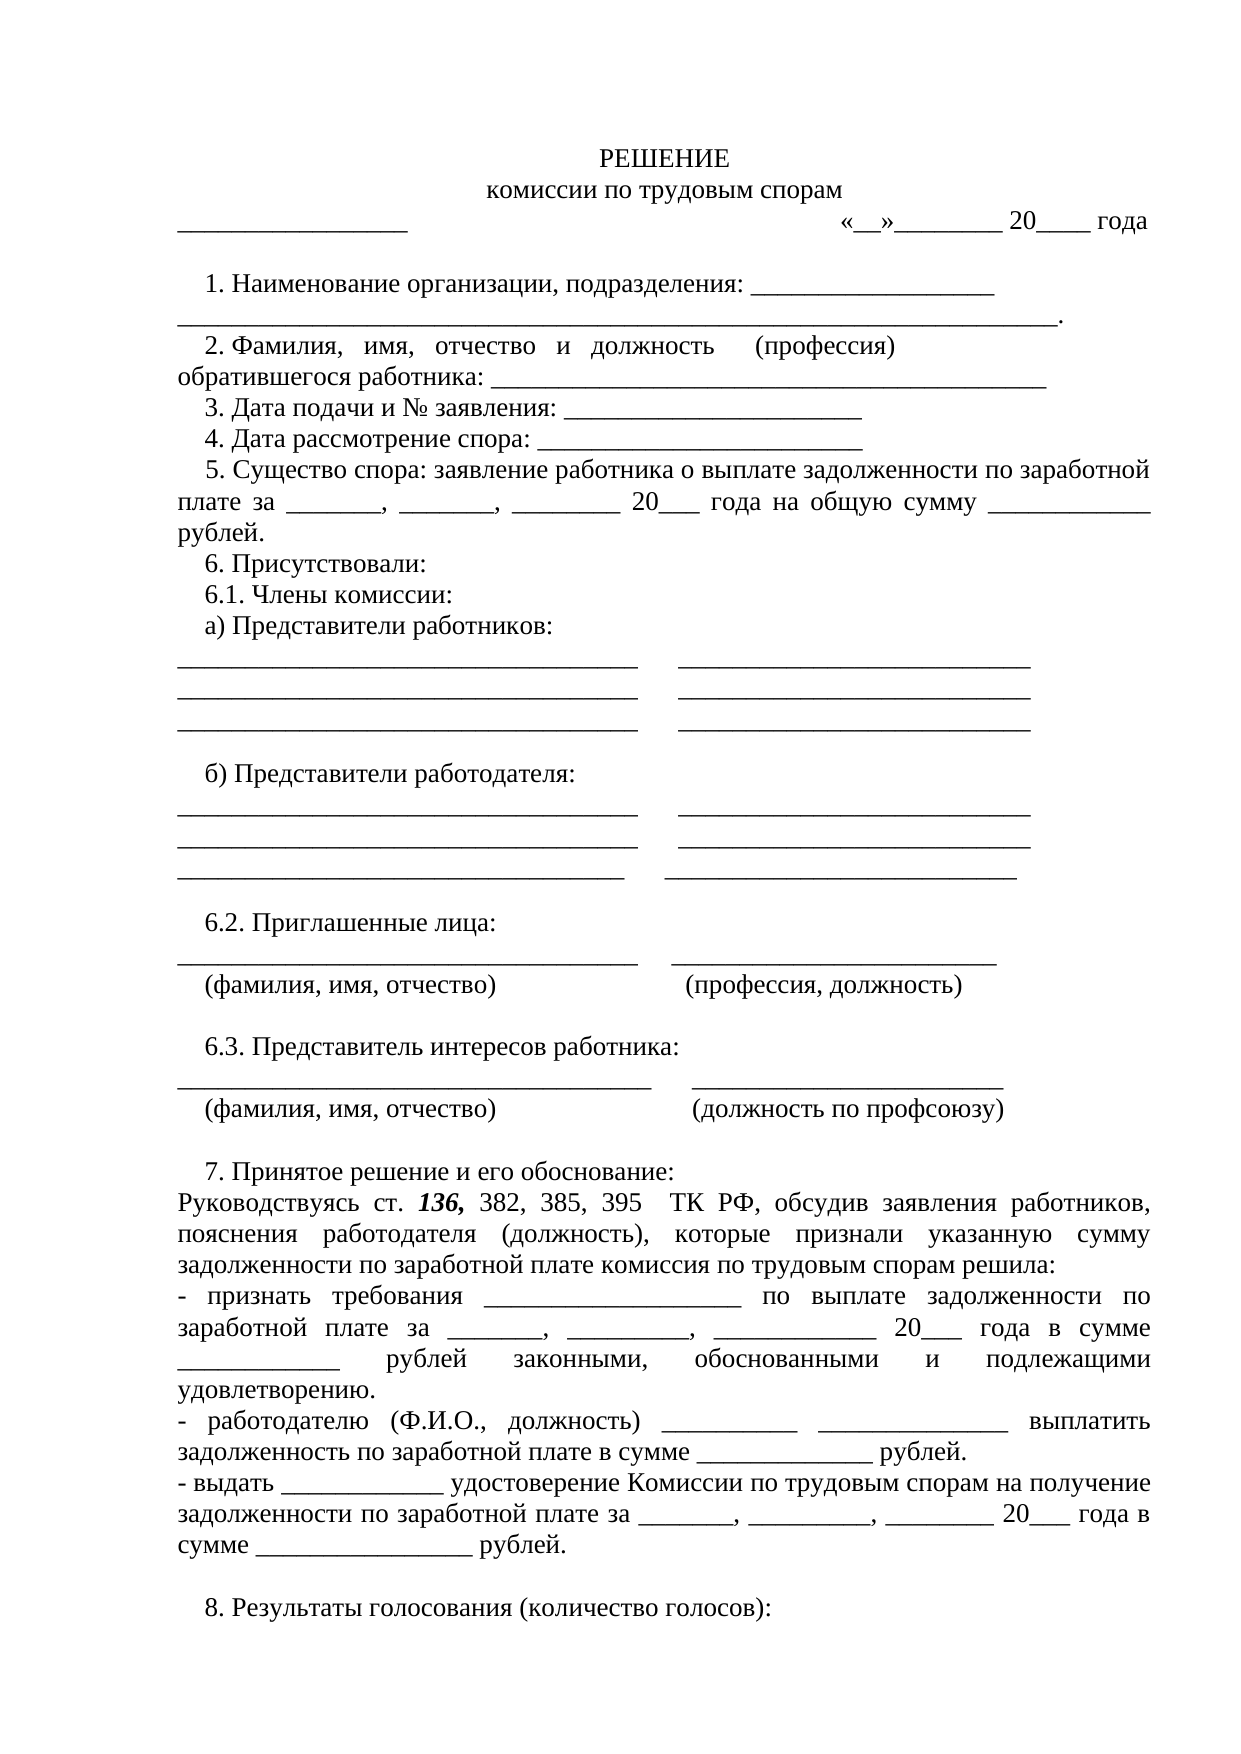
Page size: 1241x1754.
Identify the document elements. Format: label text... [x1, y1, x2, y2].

text - признать требования ___________________ по выплате задолженности по заработной плате за _______, _________, ____________ 20___ года в сумме ____________ рублей законными, обоснованными и подлежащими удовлетворению. [177, 1279, 1152, 1404]
text 4. Дата рассмотрение спора: ________________________ [177, 422, 1152, 453]
text б) Представители работодателя: [177, 757, 1152, 789]
text __________________________________ __________________________ [177, 789, 1152, 820]
text 6. Присутствовали: [177, 547, 1152, 578]
text 6.3. Представитель интересов работника: [177, 1030, 1152, 1061]
text ___________________________________ _______________________ [177, 1061, 1152, 1093]
text РЕШЕНИЕ [177, 142, 1152, 173]
text __________________________________ __________________________ [177, 640, 1152, 672]
text - выдать ____________ удостоверение Комиссии по трудовым спорам на получение задолженности по заработной плате за _______, _________, ________ 20___ года в сумме ________________ рублей. [177, 1466, 1152, 1560]
text а) Представители работников: [177, 609, 1152, 640]
text __________________________________ __________________________ [177, 820, 1152, 851]
text 5. Существо спора: заявление работника о выплате задолженности по заработной плате за _______, _______, ________ 20___ года на общую сумму ____________ рублей. [177, 453, 1152, 547]
text (фамилия, имя, отчество) (должность по профсоюзу) [177, 1093, 1152, 1124]
text - работодателю (Ф.И.О., должность) __________ ______________ выплатить задолженность по заработной плате в сумме _____________ рублей. [177, 1404, 1152, 1466]
text 6.1. Члены комиссии: [177, 578, 1152, 609]
text 8. Результаты голосования (количество голосов): [177, 1591, 1152, 1622]
text __________________________________ __________________________ [177, 703, 1152, 734]
text 7. Принятое решение и его обоснование: [177, 1155, 1152, 1186]
text 2. Фамилия, имя, отчество и должность (профессия) [177, 329, 1152, 360]
text обратившегося работника: _________________________________________ [177, 360, 1152, 391]
text __________________________________ __________________________ [177, 672, 1152, 703]
text (фамилия, имя, отчество) (профессия, должность) [177, 968, 1152, 999]
text 3. Дата подачи и № заявления: ______________________ [177, 391, 1152, 422]
text _________________________________________________________________. [177, 298, 1152, 329]
text комиссии по трудовым спорам [177, 173, 1152, 204]
text __________________________________ ________________________ [177, 937, 1152, 968]
text _________________ «__»________ 20____ года [177, 204, 1152, 236]
text 1. Наименование организации, подразделения: __________________ [177, 267, 1152, 298]
text 6.2. Приглашенные лица: [177, 906, 1152, 937]
text Руководствуясь ст. 136, 382, 385, 395 ТК РФ, обсудив заявления работников, пояснения работодателя (должность), которые признали указанную сумму задолженности по заработной плате комиссия по трудовым спорам решила: [177, 1186, 1152, 1279]
text _________________________________ __________________________ [177, 851, 1152, 882]
